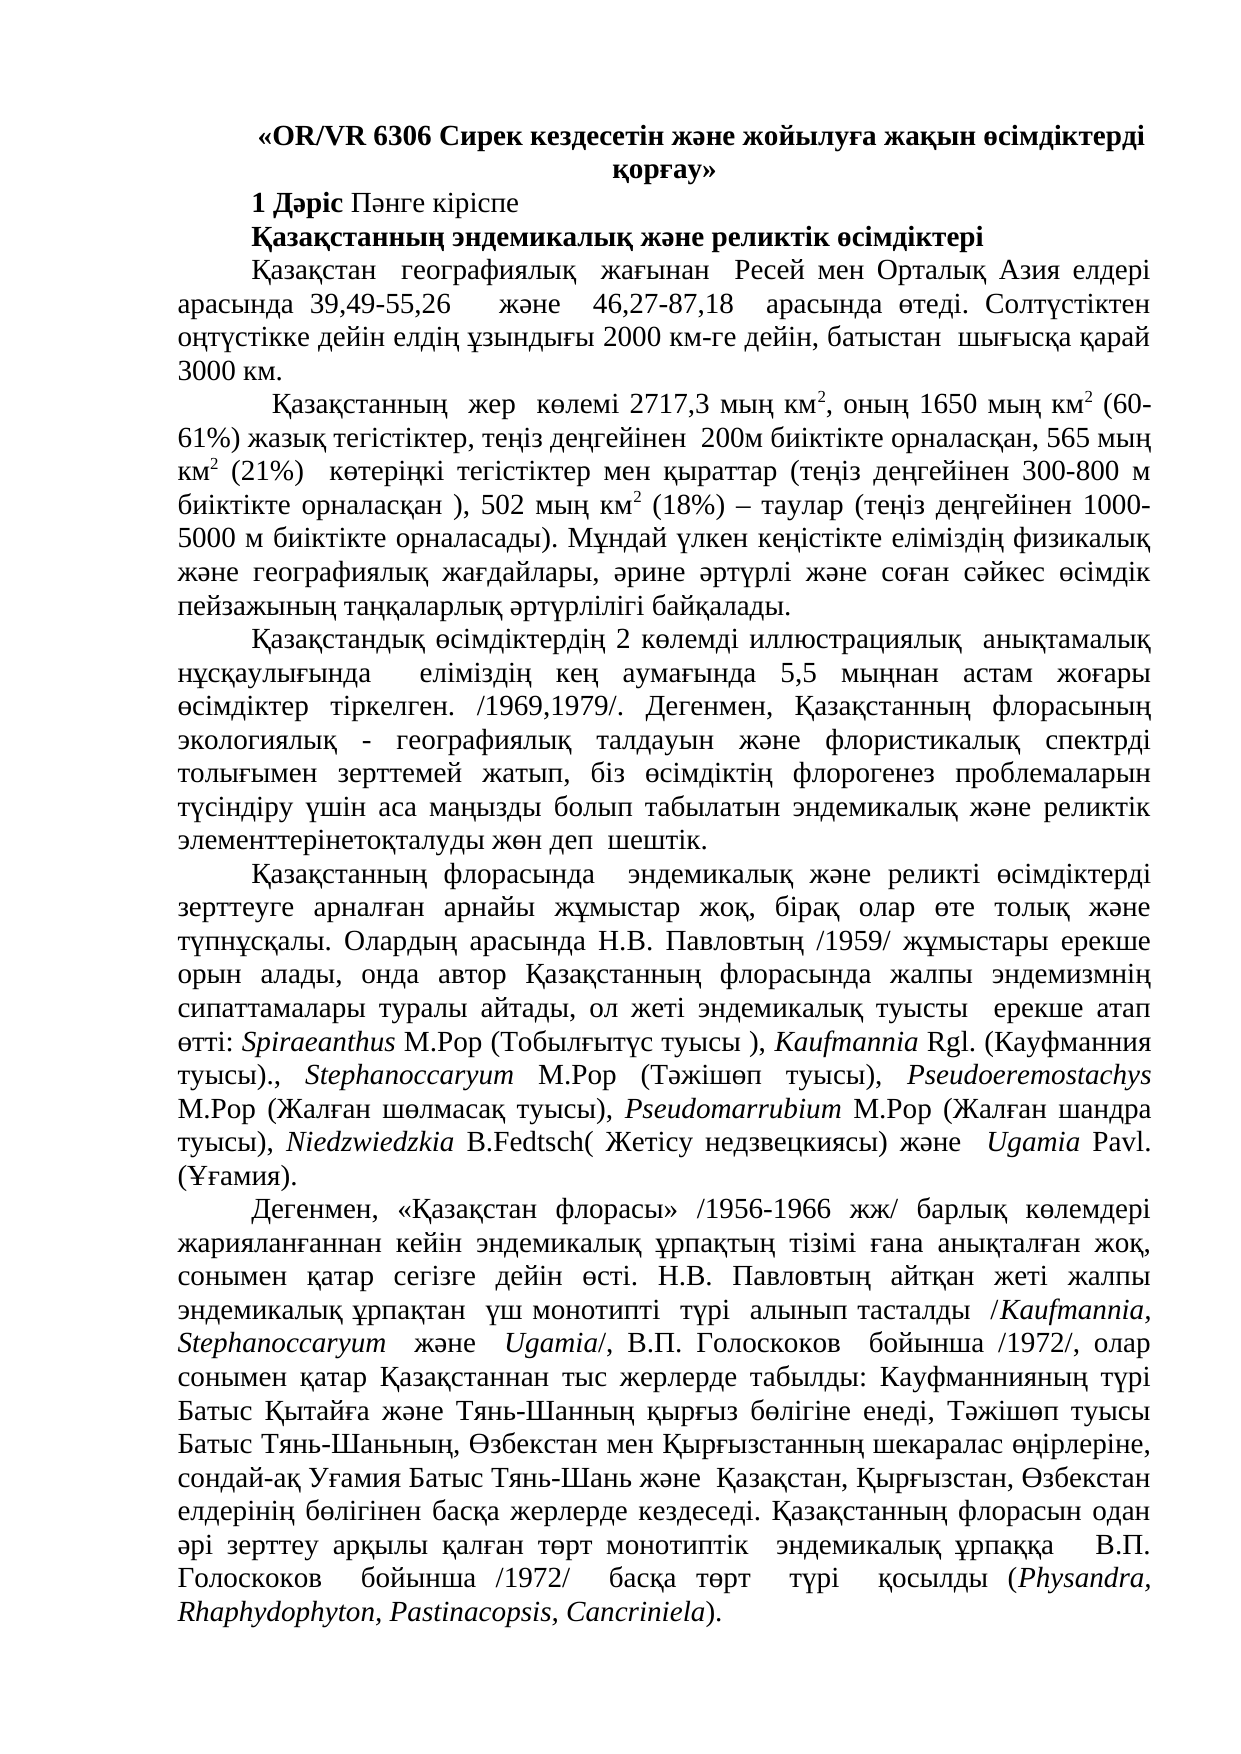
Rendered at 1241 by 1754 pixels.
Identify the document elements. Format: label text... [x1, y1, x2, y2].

text «OR/VR 6306 Сирек кездесетін және жойылуға жақын өсімдіктерді қорғау» [177, 118, 1152, 185]
text 1 Дәріс Пәнге кіріспе [177, 185, 1152, 219]
text Дегенмен, «Қазақстан флорасы» /1956-1966 жж/ барлық көлемдері жарияланғаннан кейін эндемикалық ұрпақтың тізімі ғана анықталған жоқ, сонымен қатар сегізге дейін өсті. Н.В. Павловтың айтқан жеті жалпы эндемикалық ұрпақтан үш монотипті түрі алынып тасталды /Kaufmannia, Stephanoccaryum және Ugamia/, В.П. Голоскоков бойынша /1972/, олар сонымен қатар Қазақстаннан тыс жерлерде табылды: Кауфманнияның түрі Батыс Қытайға және Тянь-Шанның қырғыз бөлігіне енеді, Тәжішөп туысы Батыс Тянь-Шаньның, Өзбекстан мен Қырғызстанның шекаралас өңірлеріне, сондай-ақ Уғамия Батыс Тянь-Шань және Қазақстан, Қырғызстан, Өзбекстан елдерінің бөлігінен басқа жерлерде кездеседі. Қазақстанның флорасын одан әрі зерттеу арқылы қалған төрт монотиптік эндемикалық ұрпаққа В.П. Голоскоков бойынша /1972/ басқа төрт түрі қосылды (Physandra, Rhaphydophyton, Pastinacopsis, Cancriniela). [177, 1191, 1152, 1627]
text Қазақстандық өсімдіктердің 2 көлемді иллюстрациялық анықтамалық нұсқаулығында еліміздің кең аумағында 5,5 мыңнан астам жоғары өсімдіктер тіркелген. /1969,1979/. Дегенмен, Қазақстанның флорасының экологиялық - географиялық талдауын және флористикалық спектрді толығымен зерттемей жатып, біз өсімдіктің флорогенез проблемаларын түсіндіру үшін аса маңызды болып табылатын эндемикалық және реликтік элементтерінетоқталуды жөн деп шештік. [177, 621, 1152, 856]
text Қазақстанның флорасында эндемикалық және реликті өсімдіктерді зерттеуге арналған арнайы жұмыстар жоқ, бірақ олар өте толық және түпнұсқалы. Олардың арасында Н.В. Павловтың /1959/ жұмыстары ерекше орын алады, онда автор Қазақстанның флорасында жалпы эндемизмнің сипаттамалары туралы айтады, ол жеті эндемикалық туысты ерекше атап өтті: Spiraeanthus M.Pop (Тобылғытүс туысы ), Kaufmannia Rgl. (Кауфманния туысы)., Stephanoccaryum M.Pop (Тәжішөп туысы), Pseudoeremostachys M.Pop (Жалған шөлмасақ туысы), Pseudomarrubium M.Pop (Жалған шандра туысы), Niedzwiedzkia B.Fedtsch( Жетісу недзвецкиясы) және Ugamia Pavl. (Ұғамия). [177, 856, 1152, 1191]
text Қазақстанның эндемикалық және реликтік өсімдіктері [177, 219, 1152, 252]
text Қазақстанның жер көлемі 2717,3 мың км2, оның 1650 мың км2 (60-61%) жазық тегістіктер, теңіз деңгейінен 200м биіктікте орналасқан, 565 мың км2 (21%) көтеріңкі тегістіктер мен қыраттар (теңіз деңгейінен 300-800 м биіктікте орналасқан ), 502 мың км2 (18%) – таулар (теңіз деңгейінен 1000-5000 м биіктікте орналасады). Мұндай үлкен кеңістікте еліміздің физикалық және географиялық жағдайлары, әрине әртүрлі және соған сәйкес өсімдік пейзажының таңқаларлық әртүрлілігі байқалады. [177, 386, 1152, 621]
text Қазақстан географиялық жағынан Ресей мен Орталық Азия елдері арасында 39,49-55,26 және 46,27-87,18 арасында өтеді. Солтүстіктен оңтүстікке дейін елдің ұзындығы 2000 км-ге дейін, батыстан шығысқа қарай 3000 км. [177, 252, 1152, 386]
